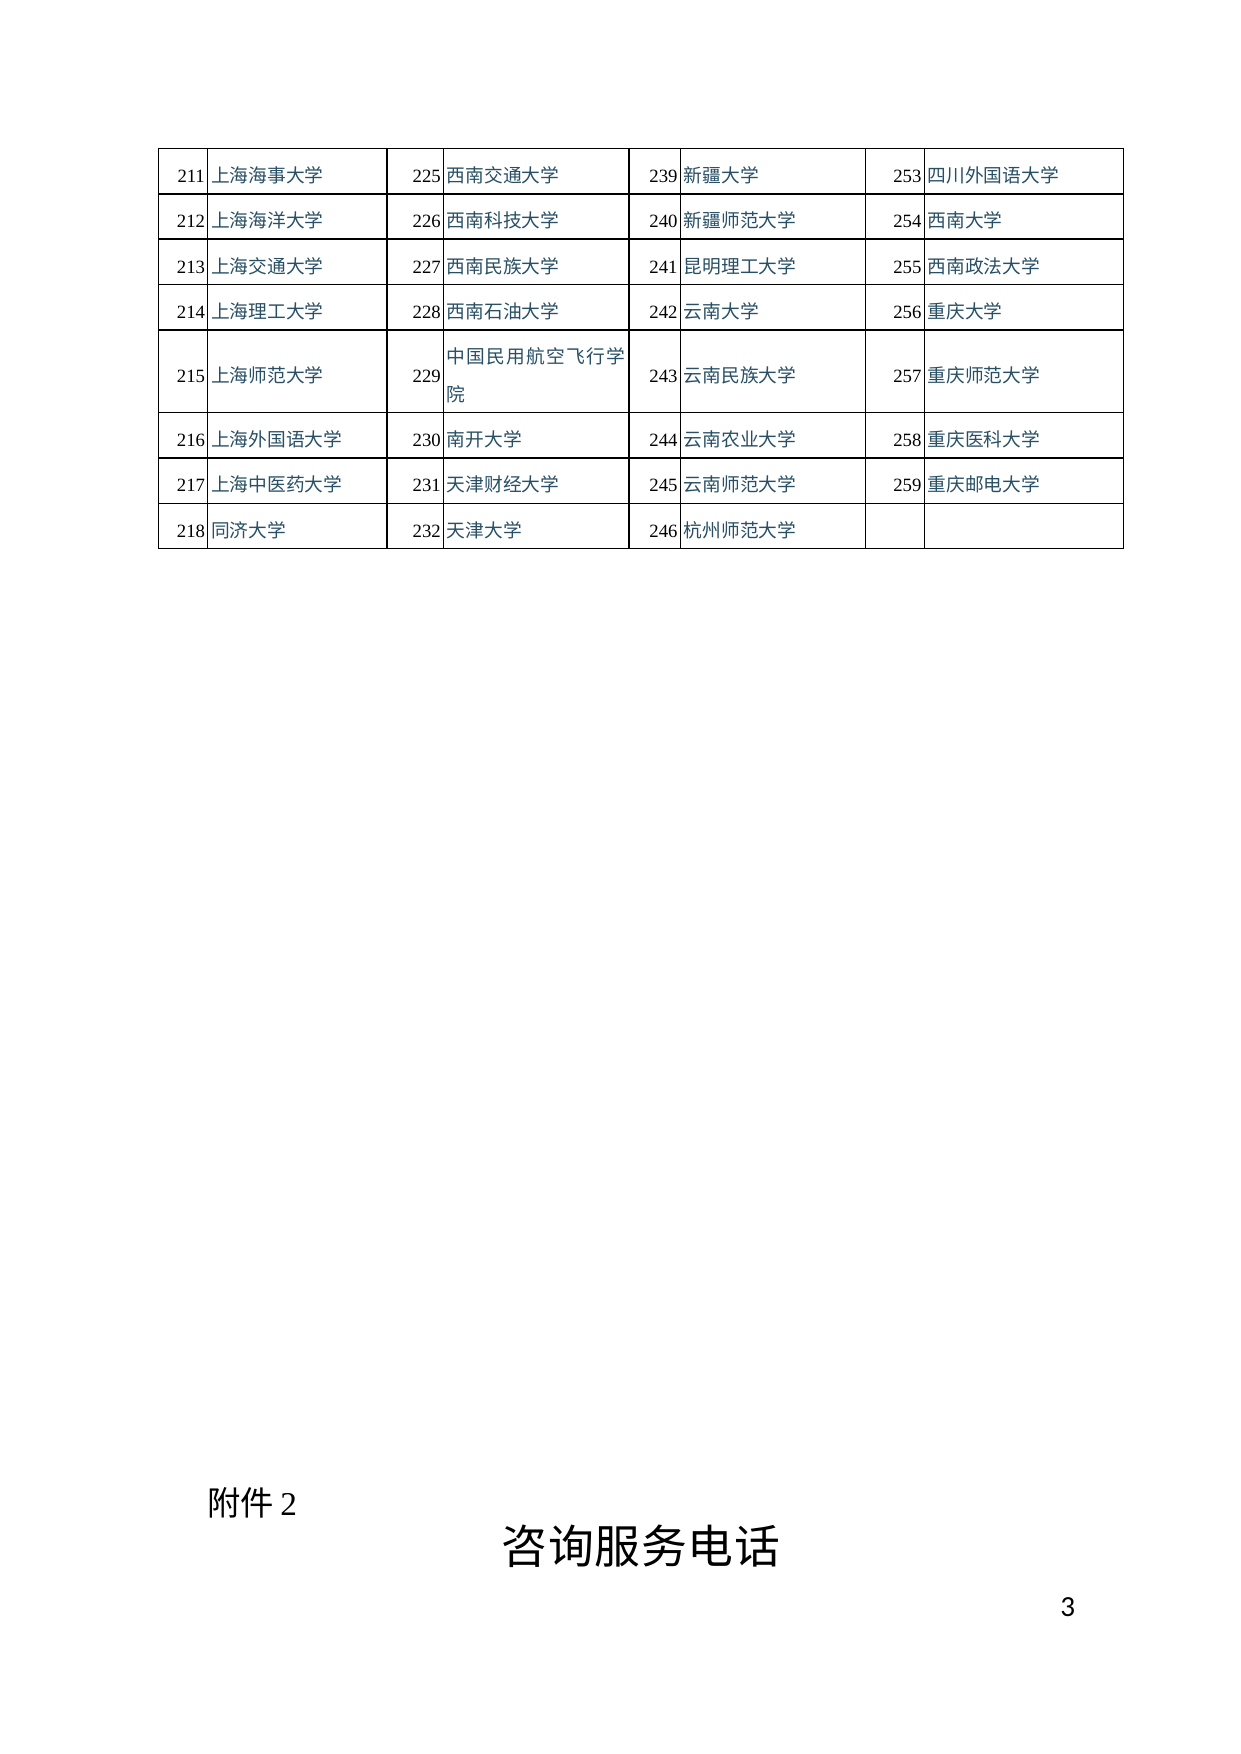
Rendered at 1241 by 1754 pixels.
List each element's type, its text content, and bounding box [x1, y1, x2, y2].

table_cell 上海理工大学 [208, 285, 386, 329]
table_cell 259 [866, 459, 924, 502]
table_cell 上海师范大学 [208, 331, 386, 412]
table_cell 226 [388, 195, 443, 238]
table_cell 216 [159, 413, 207, 457]
table_cell 西南交通大学 [444, 149, 628, 193]
table_cell 上海中医药大学 [208, 459, 386, 502]
table_cell 上海海事大学 [208, 149, 386, 193]
table_cell 昆明理工大学 [681, 240, 865, 284]
table_cell 246 [630, 504, 680, 548]
table_cell 西南石油大学 [444, 285, 628, 329]
table_cell 云南大学 [681, 285, 865, 329]
table_cell [925, 504, 1123, 548]
table_cell 重庆邮电大学 [925, 459, 1123, 502]
table_cell 217 [159, 459, 207, 502]
table_cell 新疆大学 [681, 149, 865, 193]
table_cell 239 [630, 149, 680, 193]
table_cell 杭州师范大学 [681, 504, 865, 548]
table_cell 新疆师范大学 [681, 195, 865, 238]
table_cell 西南大学 [925, 195, 1123, 238]
table_cell 四川外国语大学 [925, 149, 1123, 193]
table_cell [866, 504, 924, 548]
table_cell 云南农业大学 [681, 413, 865, 457]
text 咨询服务电话 [207, 1523, 1075, 1573]
table_cell 253 [866, 149, 924, 193]
table_cell 231 [388, 459, 443, 502]
table_cell 中国民用航空飞行学院 [444, 331, 628, 412]
table_cell 上海外国语大学 [208, 413, 386, 457]
table_cell 上海海洋大学 [208, 195, 386, 238]
table_cell 227 [388, 240, 443, 284]
table_cell 同济大学 [208, 504, 386, 548]
table_cell 重庆师范大学 [925, 331, 1123, 412]
table_cell 212 [159, 195, 207, 238]
table_cell 242 [630, 285, 680, 329]
table_cell 232 [388, 504, 443, 548]
table_cell 229 [388, 331, 443, 412]
table_cell 213 [159, 240, 207, 284]
table_cell 258 [866, 413, 924, 457]
table_cell 西南民族大学 [444, 240, 628, 284]
table_cell 天津大学 [444, 504, 628, 548]
table_cell 天津财经大学 [444, 459, 628, 502]
table_cell 南开大学 [444, 413, 628, 457]
table_cell 245 [630, 459, 680, 502]
table_cell 243 [630, 331, 680, 412]
table_cell 225 [388, 149, 443, 193]
table_cell 230 [388, 413, 443, 457]
table_cell 257 [866, 331, 924, 412]
table_cell 255 [866, 240, 924, 284]
table_cell 241 [630, 240, 680, 284]
table_cell 重庆医科大学 [925, 413, 1123, 457]
table_cell 254 [866, 195, 924, 238]
table_cell 西南政法大学 [925, 240, 1123, 284]
table_cell 240 [630, 195, 680, 238]
table_cell 244 [630, 413, 680, 457]
table_cell 重庆大学 [925, 285, 1123, 329]
table_cell 214 [159, 285, 207, 329]
table_cell 218 [159, 504, 207, 548]
table_cell 上海交通大学 [208, 240, 386, 284]
table_cell 256 [866, 285, 924, 329]
table_cell 云南民族大学 [681, 331, 865, 412]
table_cell 215 [159, 331, 207, 412]
table_cell 228 [388, 285, 443, 329]
table_cell 211 [159, 149, 207, 193]
table_cell 云南师范大学 [681, 459, 865, 502]
text 附件2 [207, 1486, 1075, 1523]
table_cell 西南科技大学 [444, 195, 628, 238]
